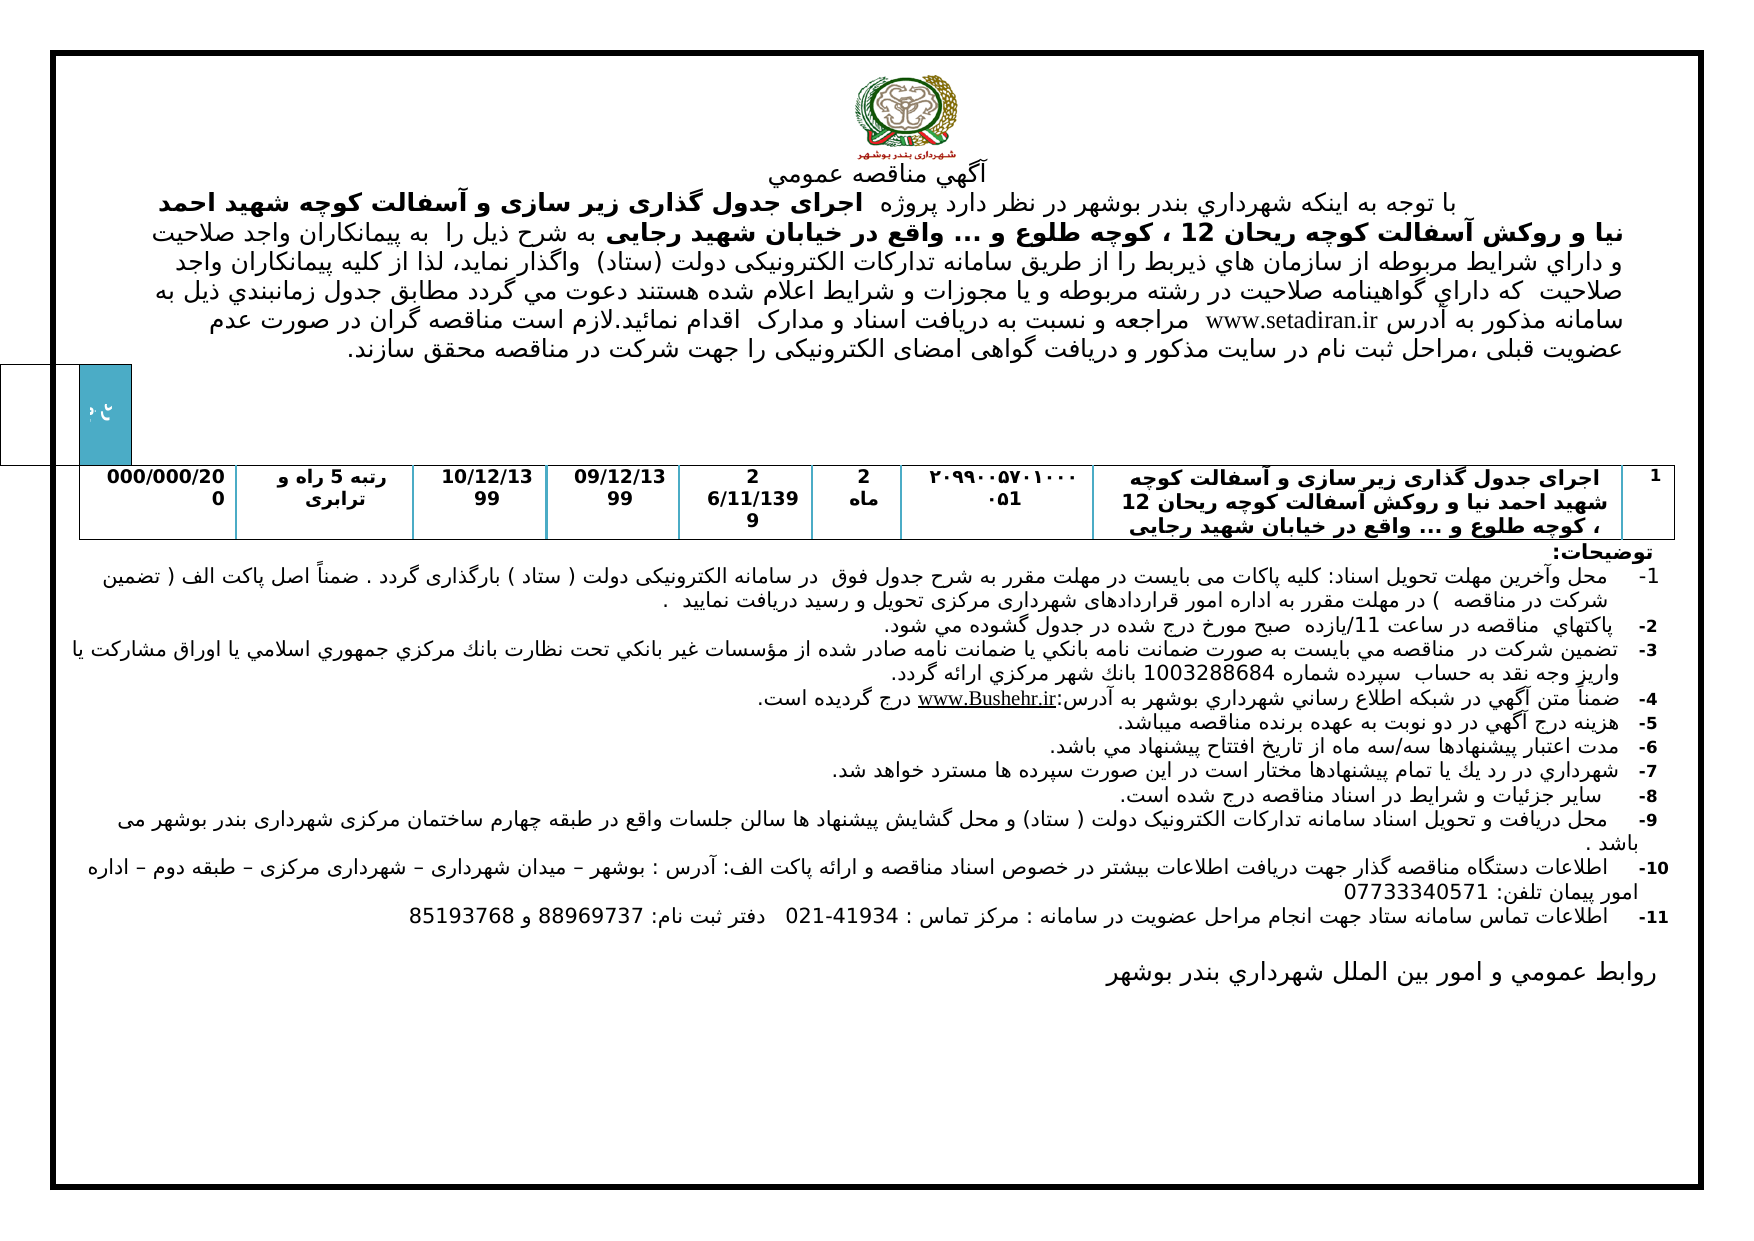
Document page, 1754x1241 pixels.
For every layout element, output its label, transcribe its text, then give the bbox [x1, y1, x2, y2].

list ضمناً متن آگهي در شبكه اطلاع رساني شهرداري بوشهر به آدرس:www.Bushehr.ir درج گرديده است. [59, 685, 1639, 710]
table_cell 09/12/1399 [548, 466, 678, 539]
list اطلاعات دستگاه مناقصه گذار جهت دریافت اطلاعات بیشتر در خصوص اسناد مناقصه و ارائه پاکت الف: آدرس : بوشهر – میدان شهرداری – شهرداری مرکزی – طبقه دوم – اداره امور پیمان تلفن: 07733340571 [59, 855, 1639, 904]
picture [852, 75, 960, 160]
list اطلاعات تماس سامانه ستاد جهت انجام مراحل عضویت در سامانه : مرکز تماس : 41934-021 دفتر ثبت نام: 88969737 و 85193768 [59, 904, 1639, 928]
table_cell اجرای جدول گذاری زیر سازی و آسفالت کوچه شهید احمد نیا و روکش آسفالت کوچه ریحان 12 ، کوچه طلوع و ... واقع در خیابان شهید رجایی [1094, 466, 1621, 539]
text آگهي مناقصه عمومي [59, 159, 1695, 189]
table_cell 2 ماه [813, 466, 900, 539]
list هزينه درج آگهي در دو نوبت به عهده برنده مناقصه ميباشد. [59, 710, 1639, 734]
text روابط عمومي و امور بين الملل شهرداري بندر بوشهر [59, 928, 1657, 986]
table_cell 000/000/200 [80, 466, 235, 539]
list شهرداري در رد يك يا تمام پيشنهادها مختار است در اين صورت سپرده ها مسترد خواهد شد. [59, 758, 1639, 783]
table_cell ۲۰۹۹۰۰۵۷۰۱۰۰۰۰۵1 [902, 466, 1092, 539]
table_header رد يف [80, 365, 131, 465]
table_cell رتبه 5 راه و ترابری [237, 466, 412, 539]
table_cell 1 [1623, 466, 1674, 539]
list تضمين شركت در مناقصه مي بايست به صورت ضمانت نامه بانكي يا ضمانت نامه صادر شده از مؤسسات غير بانكي تحت نظارت بانك مركزي جمهوري اسلامي يا اوراق مشاركت يا واريز وجه نقد به حساب سپرده شماره 1003288684 بانك شهر مركزي ارائه گردد. [59, 637, 1639, 685]
list پاكتهاي مناقصه در ساعت 11/یازده صبح مورخ درج شده در جدول گشوده مي شود. [59, 613, 1639, 637]
list محل وآخرين مهلت تحويل اسناد: کلیه پاکات می بایست در مهلت مقرر به شرح جدول فوق در سامانه الکترونیکی دولت ( ستاد ) بارگذاری گردد . ضمناً اصل پاکت الف ( تضمین شرکت در مناقصه ) در مهلت مقرر به اداره امور قراردادهای شهرداری مرکزی تحویل و رسید دریافت نمایید . [59, 564, 1639, 613]
table_cell 10/12/1399 [414, 466, 545, 539]
list ساير جزئيات و شرايط در اسناد مناقصه درج شده است. [59, 783, 1639, 807]
list مدت اعتبار پيشنهادها سه/سه ماه از تاريخ افتتاح پيشنهاد مي باشد. [59, 734, 1639, 758]
list محل دریافت و تحویل اسناد سامانه تدارکات الکترونیک دولت ( ستاد) و محل گشایش پیشنهاد ها سالن جلسات واقع در طبقه چهارم ساختمان مرکزی شهرداری بندر بوشهر می باشد . [59, 807, 1639, 855]
table_cell 26/11/1399 [680, 466, 811, 539]
text توضيحات: [59, 540, 1653, 564]
text با توجه به اينكه شهرداري بندر بوشهر در نظر دارد پروژه اجرای جدول گذاری زیر سازی و آسفالت کوچه شهید احمد نیا و روکش آسفالت کوچه ریحان 12 ، کوچه طلوع و ... واقع در خیابان شهید رجایی به شرح ذيل را به پيمانكاران واجد صلاحيت و داراي شرايط مربوطه از سازمان هاي ذيربط را از طریق سامانه تدارکات الکترونیکی دولت (ستاد) واگذار نمايد، لذا از كليه پيمانكاران واجد صلاحيت كه داراي گواهينامه صلاحيت در رشته مربوطه و یا مجوزات و شرایط اعلام شده هستند دعوت مي گردد مطابق جدول زمانبندي ذيل به سامانه مذکور به آدرس www.setadiran.ir مراجعه و نسبت به دریافت اسناد و مدارک اقدام نمائید.لازم است مناقصه گران در صورت عدم عضویت قبلی ،مراحل ثبت نام در سایت مذکور و دریافت گواهی امضای الکترونیکی را جهت شرکت در مناقصه محقق سازند. [133, 189, 1624, 364]
